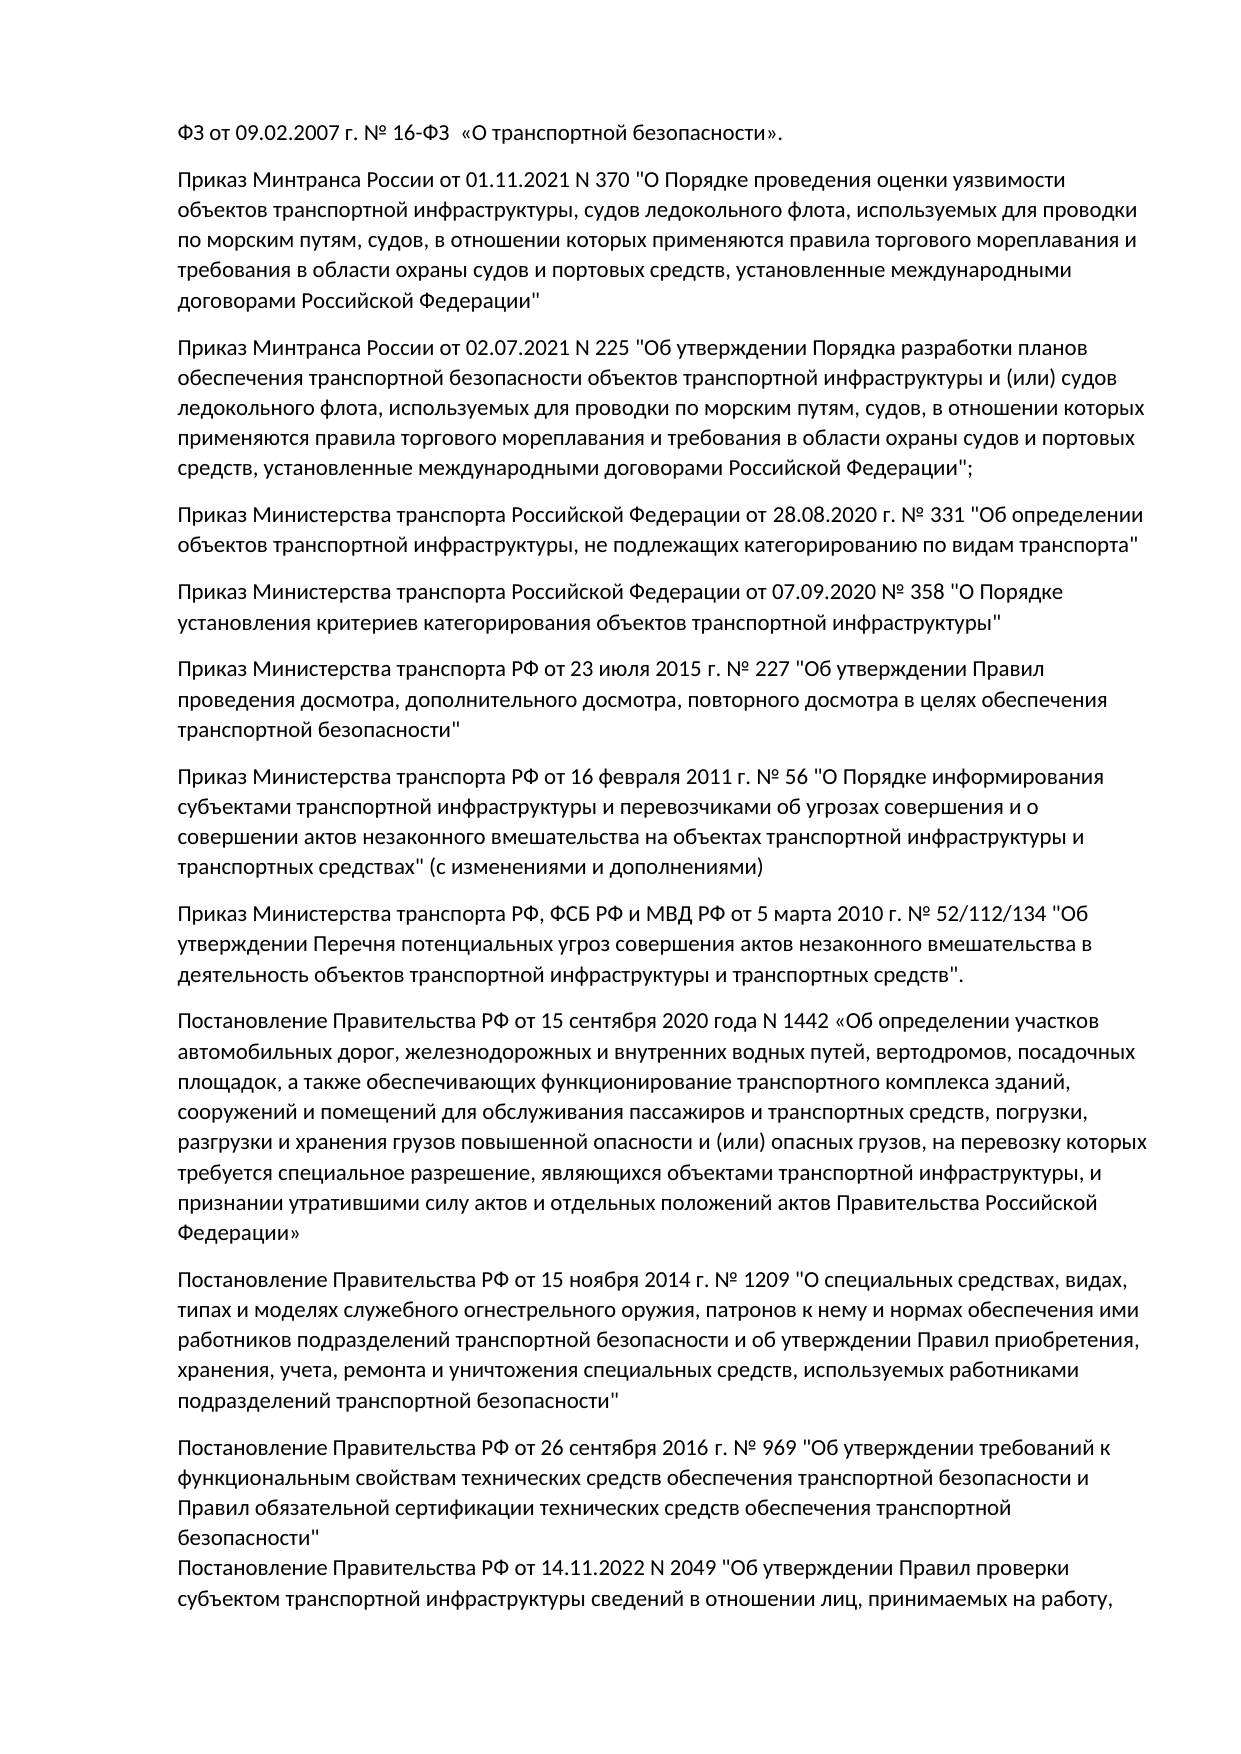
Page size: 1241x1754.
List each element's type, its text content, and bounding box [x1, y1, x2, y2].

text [177, 1433, 1152, 1612]
text ФЗ от 09.02.2007 г. № 16-ФЗ «О транспортной безопасности». [177, 118, 1152, 146]
text Приказ Министерства транспорта РФ, ФСБ РФ и МВД РФ от 5 марта 2010 г. № 52/112/134 "Об утверждении Перечня потенциальных угроз совершения актов незаконного вмешательства в деятельность объектов транспортной инфраструктуры и транспортных средств". [177, 899, 1152, 988]
text Постановление Правительства РФ от 15 сентября 2020 года N 1442 «Об определении участков автомобильных дорог, железнодорожных и внутренних водных путей, вертодромов, посадочных площадок, а также обеспечивающих функционирование транспортного комплекса зданий, сооружений и помещений для обслуживания пассажиров и транспортных средств, погрузки, разгрузки и хранения грузов повышенной опасности и (или) опасных грузов, на перевозку которых требуется специальное разрешение, являющихся объектами транспортной инфраструктуры, и признании утратившими силу актов и отдельных положений актов Правительства Российской Федерации» [177, 1007, 1152, 1246]
text Приказ Министерства транспорта РФ от 16 февраля 2011 г. № 56 "О Порядке информирования субъектами транспортной инфраструктуры и перевозчиками об угрозах совершения и о совершении актов незаконного вмешательства на объектах транспортной инфраструктуры и транспортных средствах" (с изменениями и дополнениями) [177, 762, 1152, 881]
text Приказ Министерства транспорта Российской Федерации от 28.08.2020 г. № 331 "Об определении объектов транспортной инфраструктуры, не подлежащих категорированию по видам транспорта" [177, 500, 1152, 559]
text Приказ Минтранса России от 02.07.2021 N 225 "Об утверждении Порядка разработки планов обеспечения транспортной безопасности объектов транспортной инфраструктуры и (или) судов ледокольного флота, используемых для проводки по морским путям, судов, в отношении которых применяются правила торгового мореплавания и требования в области охраны судов и портовых средств, установленные международными договорами Российской Федерации"; [177, 333, 1152, 482]
text Приказ Министерства транспорта РФ от 23 июля 2015 г. № 227 "Об утверждении Правил проведения досмотра, дополнительного досмотра, повторного досмотра в целях обеспечения транспортной безопасности" [177, 654, 1152, 743]
text Приказ Министерства транспорта Российской Федерации от 07.09.2020 № 358 "О Порядке установления критериев категорирования объектов транспортной инфраструктуры" [177, 577, 1152, 636]
text Постановление Правительства РФ от 15 ноября 2014 г. № 1209 "О специальных средствах, видах, типах и моделях служебного огнестрельного оружия, патронов к нему и нормах обеспечения ими работников подразделений транспортной безопасности и об утверждении Правил приобретения, хранения, учета, ремонта и уничтожения специальных средств, используемых работниками подразделений транспортной безопасности" [177, 1265, 1152, 1414]
text Приказ Минтранса России от 01.11.2021 N 370 "О Порядке проведения оценки уязвимости объектов транспортной инфраструктуры, судов ледокольного флота, используемых для проводки по морским путям, судов, в отношении которых применяются правила торгового мореплавания и требования в области охраны судов и портовых средств, установленные международными договорами Российской Федерации" [177, 165, 1152, 314]
